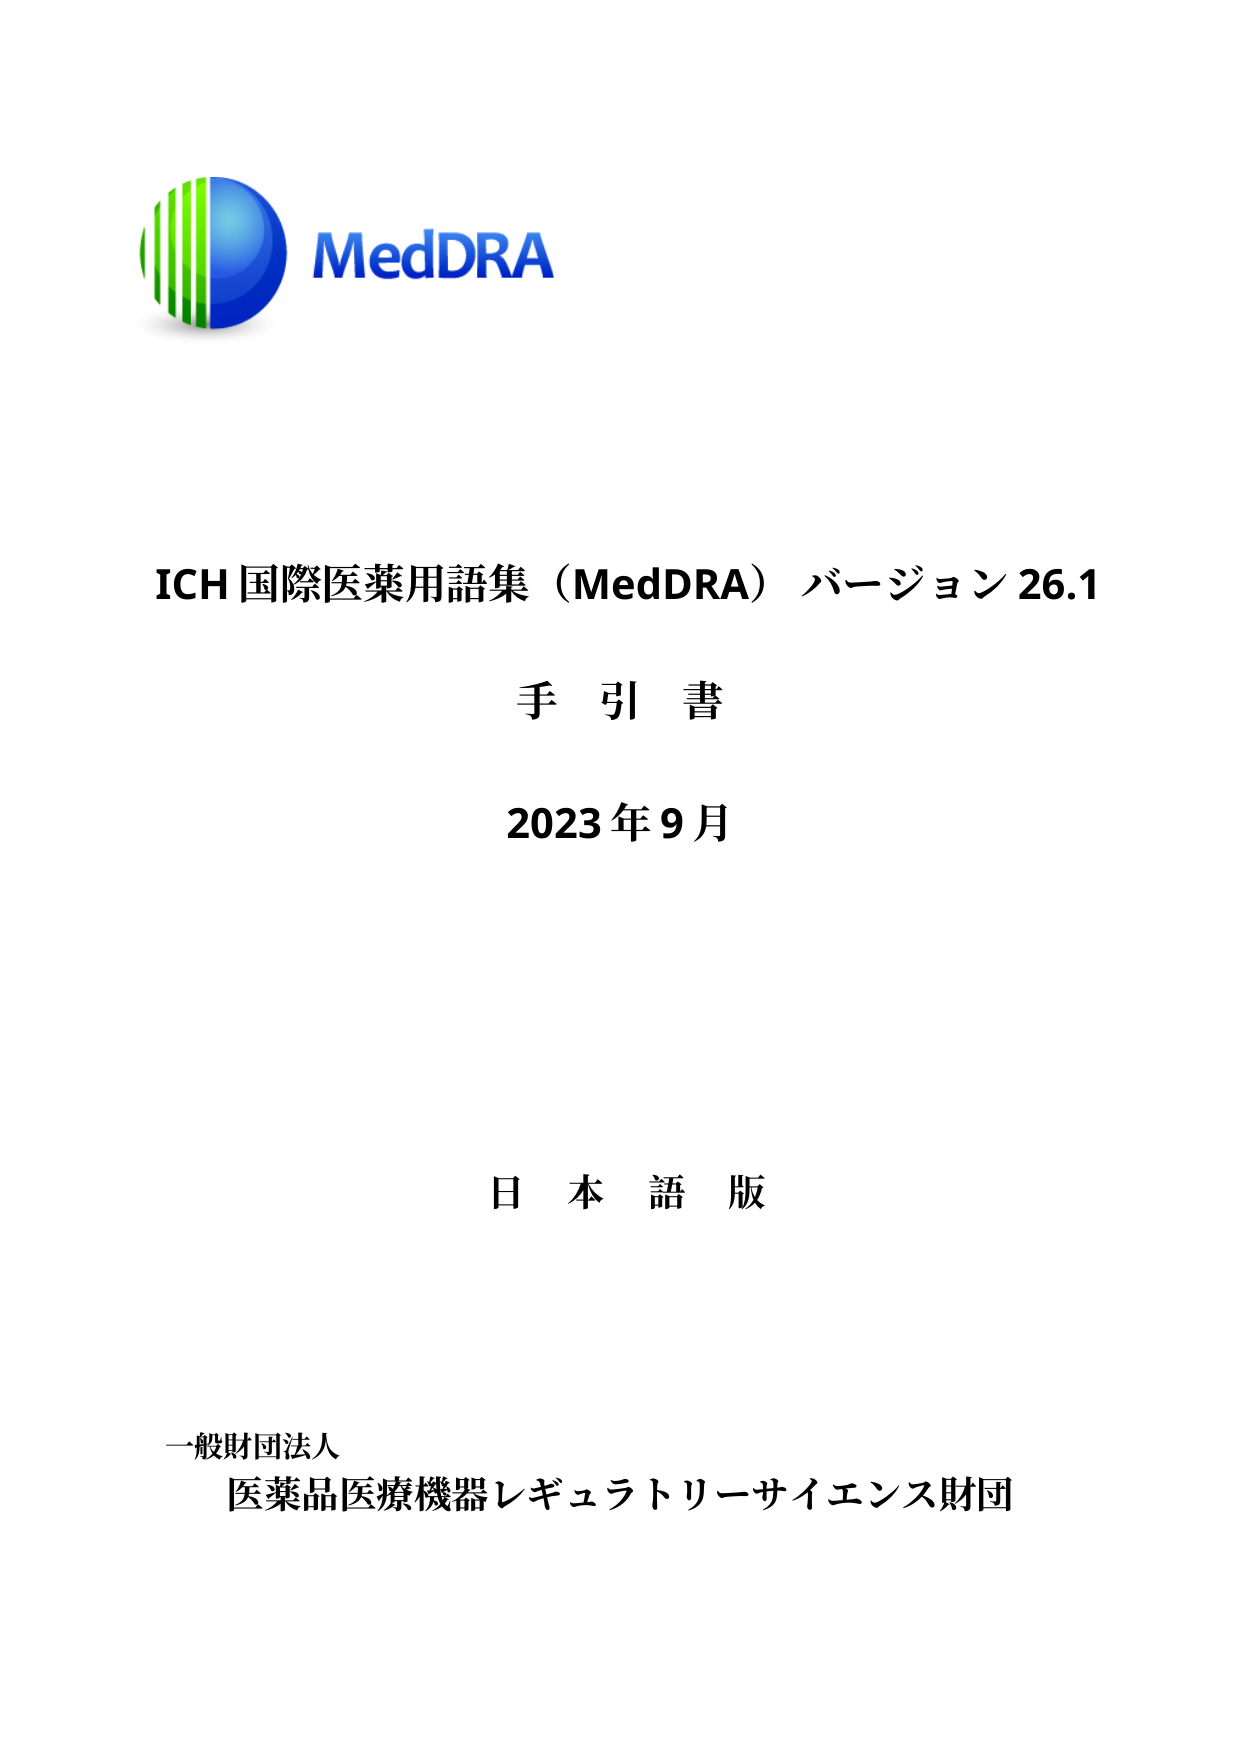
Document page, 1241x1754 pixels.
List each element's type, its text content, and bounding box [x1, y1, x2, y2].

text 医薬品医療機器レギュラトリーサイエンス財団 [165, 1465, 1075, 1519]
text 一般財団法人 [165, 1423, 1075, 1465]
text 日本語版 [165, 1170, 766, 1216]
text 手 引 書 [165, 669, 1075, 729]
picture [96, 177, 554, 346]
text 2023年9月 [165, 791, 1075, 851]
text ICH国際医薬用語集（MedDRA） バージョン26.1 [144, 552, 1112, 612]
